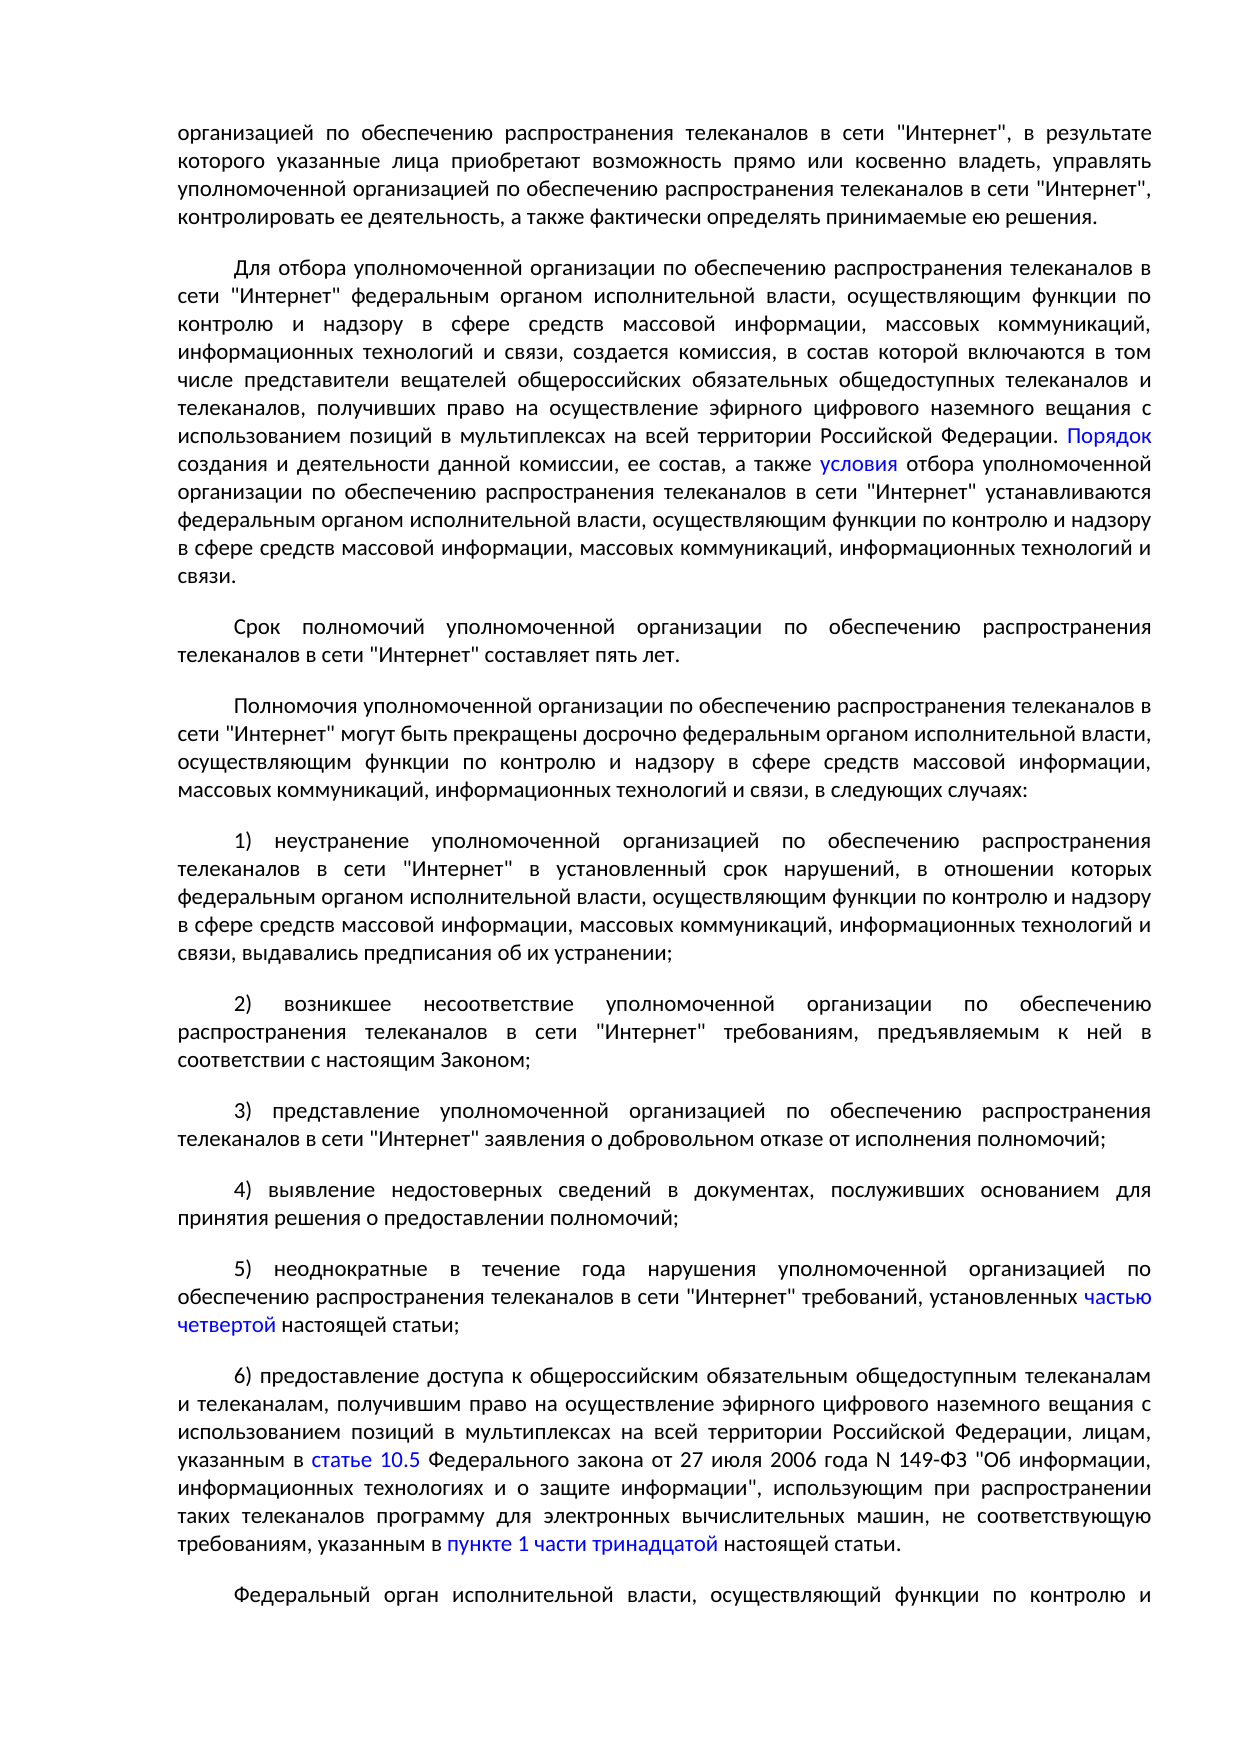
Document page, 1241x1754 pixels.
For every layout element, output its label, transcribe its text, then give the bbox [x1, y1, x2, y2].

text Для отбора уполномоченной организации по обеспечению распространения телеканалов в сети "Интернет" федеральным органом исполнительной власти, осуществляющим функции по контролю и надзору в сфере средств массовой информации, массовых коммуникаций, информационных технологий и связи, создается комиссия, в состав которой включаются в том числе представители вещателей общероссийских обязательных общедоступных телеканалов и телеканалов, получивших право на осуществление эфирного цифрового наземного вещания с использованием позиций в мультиплексах на всей территории Российской Федерации. Порядок создания и деятельности данной комиссии, ее состав, а также условия отбора уполномоченной организации по обеспечению распространения телеканалов в сети "Интернет" устанавливаются федеральным органом исполнительной власти, осуществляющим функции по контролю и надзору в сфере средств массовой информации, массовых коммуникаций, информационных технологий и связи. [177, 253, 1152, 589]
text 2) возникшее несоответствие уполномоченной организации по обеспечению распространения телеканалов в сети "Интернет" требованиям, предъявляемым к ней в соответствии с настоящим Законом; [177, 989, 1152, 1073]
text 4) выявление недостоверных сведений в документах, послуживших основанием для принятия решения о предоставлении полномочий; [177, 1175, 1152, 1231]
text 1) неустранение уполномоченной организацией по обеспечению распространения телеканалов в сети "Интернет" в установленный срок нарушений, в отношении которых федеральным органом исполнительной власти, осуществляющим функции по контролю и надзору в сфере средств массовой информации, массовых коммуникаций, информационных технологий и связи, выдавались предписания об их устранении; [177, 826, 1152, 966]
text 3) представление уполномоченной организацией по обеспечению распространения телеканалов в сети "Интернет" заявления о добровольном отказе от исполнения полномочий; [177, 1096, 1152, 1152]
text Полномочия уполномоченной организации по обеспечению распространения телеканалов в сети "Интернет" могут быть прекращены досрочно федеральным органом исполнительной власти, осуществляющим функции по контролю и надзору в сфере средств массовой информации, массовых коммуникаций, информационных технологий и связи, в следующих случаях: [177, 691, 1152, 803]
text Срок полномочий уполномоченной организации по обеспечению распространения телеканалов в сети "Интернет" составляет пять лет. [177, 612, 1152, 668]
text 6) предоставление доступа к общероссийским обязательным общедоступным телеканалам и телеканалам, получившим право на осуществление эфирного цифрового наземного вещания с использованием позиций в мультиплексах на всей территории Российской Федерации, лицам, указанным в статье 10.5 Федерального закона от 27 июля 2006 года N 149-ФЗ "Об информации, информационных технологиях и о защите информации", использующим при распространении таких телеканалов программу для электронных вычислительных машин, не соответствующую требованиям, указанным в пункте 1 части тринадцатой настоящей статьи. [177, 1361, 1152, 1557]
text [177, 1580, 1152, 1608]
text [177, 118, 1152, 230]
text 5) неоднократные в течение года нарушения уполномоченной организацией по обеспечению распространения телеканалов в сети "Интернет" требований, установленных частью четвертой настоящей статьи; [177, 1254, 1152, 1338]
